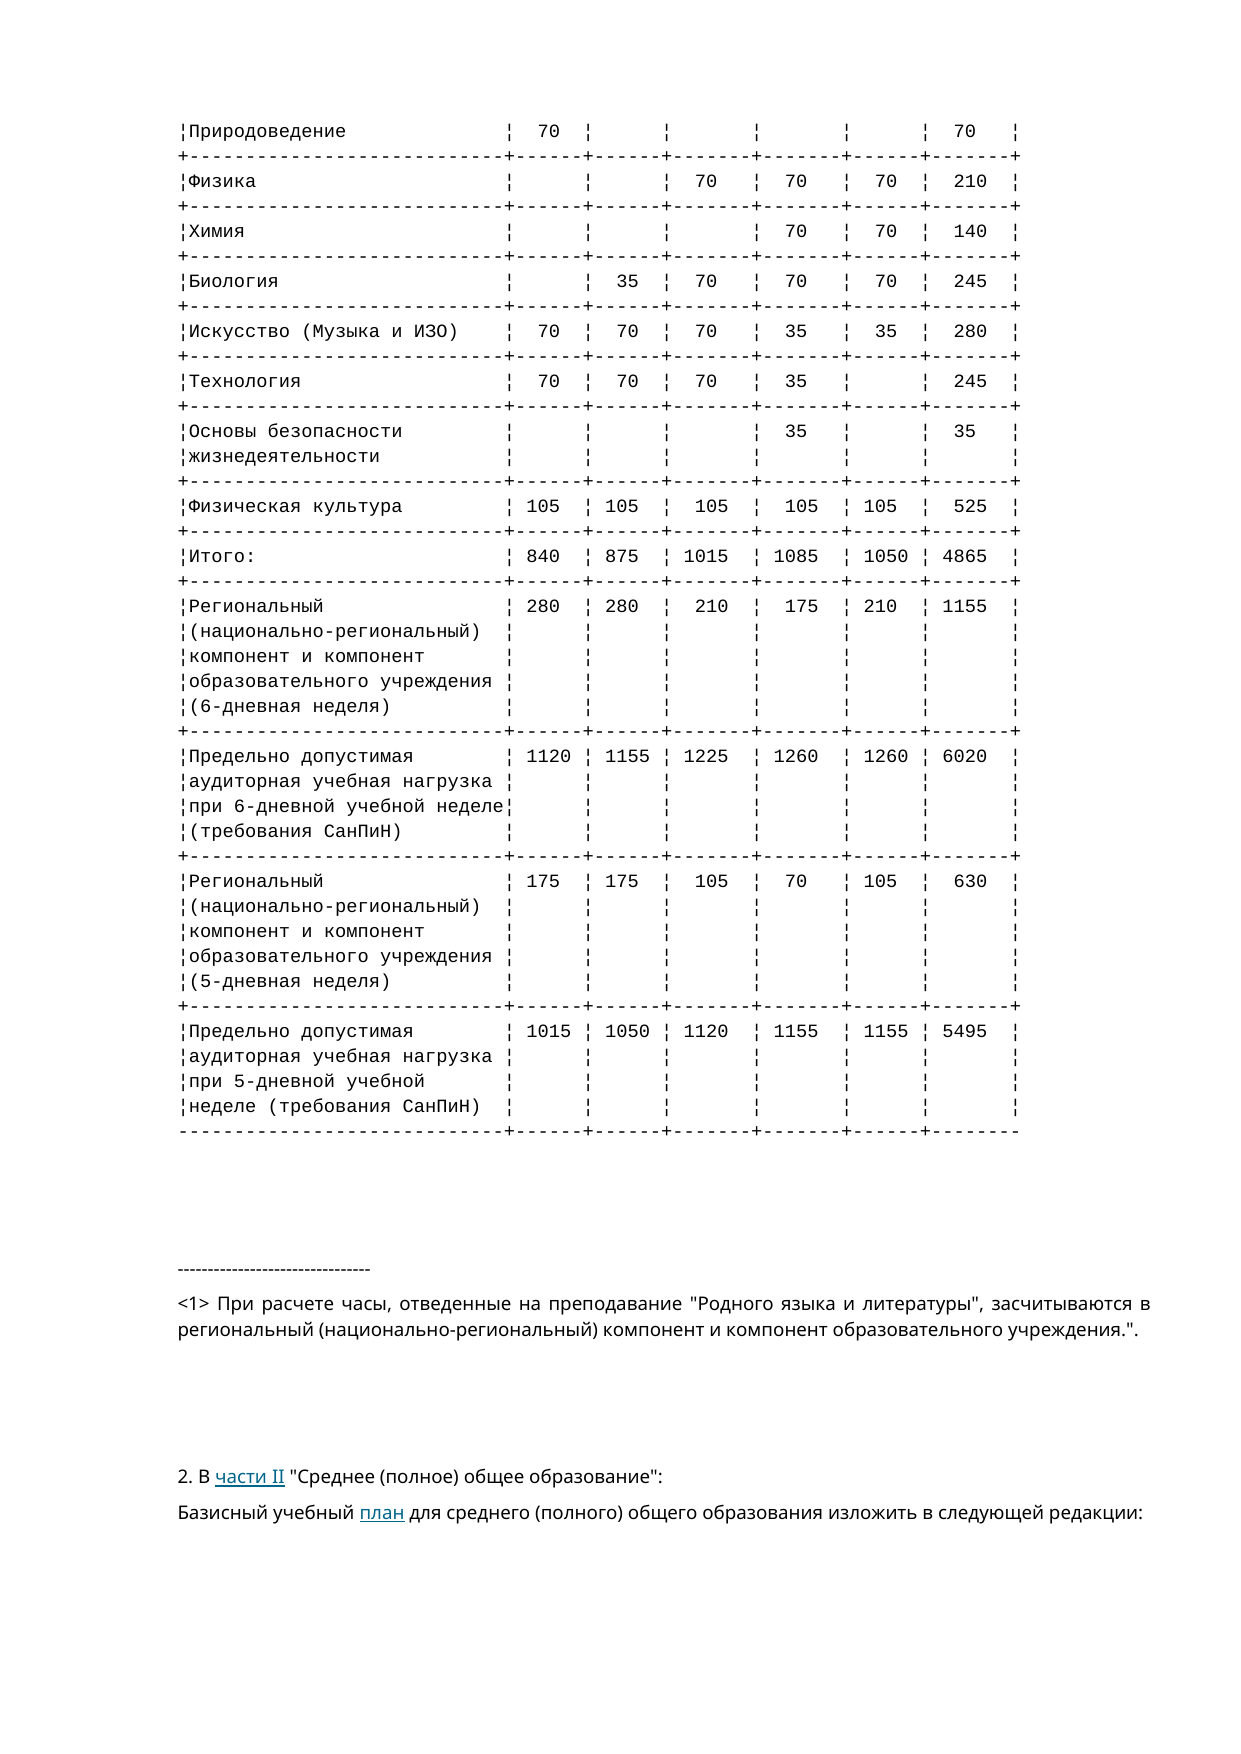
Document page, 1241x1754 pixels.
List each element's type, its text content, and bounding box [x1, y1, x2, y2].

text ¦(6-дневная неделя) ¦ ¦ ¦ ¦ ¦ ¦ ¦ [177, 693, 1152, 718]
text ¦жизнедеятельности ¦ ¦ ¦ ¦ ¦ ¦ ¦ [177, 443, 1152, 468]
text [177, 193, 1152, 218]
text ¦Химия ¦ ¦ ¦ ¦ 70 ¦ 70 ¦ 140 ¦ [177, 218, 1152, 243]
text +----------------------------+------+------+-------+-------+------+-------+ [177, 343, 1152, 368]
text ¦(требования СанПиН) ¦ ¦ ¦ ¦ ¦ ¦ ¦ [177, 818, 1152, 843]
text ¦Физика ¦ ¦ ¦ 70 ¦ 70 ¦ 70 ¦ 210 ¦ [177, 168, 1152, 193]
text ¦Предельно допустимая ¦ 1015 ¦ 1050 ¦ 1120 ¦ 1155 ¦ 1155 ¦ 5495 ¦ [177, 1018, 1152, 1043]
text ¦при 6-дневной учебной неделе¦ ¦ ¦ ¦ ¦ ¦ ¦ [177, 793, 1152, 818]
text ¦Технология ¦ 70 ¦ 70 ¦ 70 ¦ 35 ¦ ¦ 245 ¦ [177, 368, 1152, 393]
text +----------------------------+------+------+-------+-------+------+-------+ [177, 518, 1152, 543]
text ¦аудиторная учебная нагрузка ¦ ¦ ¦ ¦ ¦ ¦ ¦ [177, 768, 1152, 793]
text +----------------------------+------+------+-------+-------+------+-------+ [177, 568, 1152, 593]
text -------------------------------- [177, 1255, 1152, 1281]
text ¦Физическая культура ¦ 105 ¦ 105 ¦ 105 ¦ 105 ¦ 105 ¦ 525 ¦ [177, 493, 1152, 518]
text ¦Природоведение ¦ 70 ¦ ¦ ¦ ¦ ¦ 70 ¦ [177, 118, 1152, 143]
text ¦неделе (требования СанПиН) ¦ ¦ ¦ ¦ ¦ ¦ ¦ [177, 1093, 1152, 1118]
text ¦Искусство (Музыка и ИЗО) ¦ 70 ¦ 70 ¦ 70 ¦ 35 ¦ 35 ¦ 280 ¦ [177, 318, 1152, 343]
text ¦(национально-региональный) ¦ ¦ ¦ ¦ ¦ ¦ ¦ [177, 893, 1152, 918]
text -----------------------------+------+------+-------+-------+------+-------- [177, 1118, 1152, 1143]
text +----------------------------+------+------+-------+-------+------+-------+ [177, 243, 1152, 268]
text ¦компонент и компонент ¦ ¦ ¦ ¦ ¦ ¦ ¦ [177, 918, 1152, 943]
text Базисный учебный план для среднего (полного) общего образования изложить в следующей редакции: [177, 1499, 1152, 1525]
text +----------------------------+------+------+-------+-------+------+-------+ [177, 843, 1152, 868]
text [177, 143, 1152, 168]
text ¦Основы безопасности ¦ ¦ ¦ ¦ 35 ¦ ¦ 35 ¦ [177, 418, 1152, 443]
text +----------------------------+------+------+-------+-------+------+-------+ [177, 468, 1152, 493]
text ¦аудиторная учебная нагрузка ¦ ¦ ¦ ¦ ¦ ¦ ¦ [177, 1043, 1152, 1068]
text 2. В части II "Среднее (полное) общее образование": [177, 1464, 1152, 1489]
text ¦(национально-региональный) ¦ ¦ ¦ ¦ ¦ ¦ ¦ [177, 618, 1152, 643]
text <1> При расчете часы, отведенные на преподавание "Родного языка и литературы", засчитываются в региональный (национально-региональный) компонент и компонент образовательного учреждения.". [177, 1291, 1152, 1342]
text +----------------------------+------+------+-------+-------+------+-------+ [177, 718, 1152, 743]
text ¦компонент и компонент ¦ ¦ ¦ ¦ ¦ ¦ ¦ [177, 643, 1152, 668]
text +----------------------------+------+------+-------+-------+------+-------+ [177, 393, 1152, 418]
text ¦(5-дневная неделя) ¦ ¦ ¦ ¦ ¦ ¦ ¦ [177, 968, 1152, 993]
text +----------------------------+------+------+-------+-------+------+-------+ [177, 293, 1152, 318]
text ¦образовательного учреждения ¦ ¦ ¦ ¦ ¦ ¦ ¦ [177, 668, 1152, 693]
text ¦Региональный ¦ 175 ¦ 175 ¦ 105 ¦ 70 ¦ 105 ¦ 630 ¦ [177, 868, 1152, 893]
text ¦Итого: ¦ 840 ¦ 875 ¦ 1015 ¦ 1085 ¦ 1050 ¦ 4865 ¦ [177, 543, 1152, 568]
text ¦Биология ¦ ¦ 35 ¦ 70 ¦ 70 ¦ 70 ¦ 245 ¦ [177, 268, 1152, 293]
text ¦Региональный ¦ 280 ¦ 280 ¦ 210 ¦ 175 ¦ 210 ¦ 1155 ¦ [177, 593, 1152, 618]
text ¦образовательного учреждения ¦ ¦ ¦ ¦ ¦ ¦ ¦ [177, 943, 1152, 968]
text +----------------------------+------+------+-------+-------+------+-------+ [177, 993, 1152, 1018]
text ¦при 5-дневной учебной ¦ ¦ ¦ ¦ ¦ ¦ ¦ [177, 1068, 1152, 1093]
text ¦Предельно допустимая ¦ 1120 ¦ 1155 ¦ 1225 ¦ 1260 ¦ 1260 ¦ 6020 ¦ [177, 743, 1152, 768]
